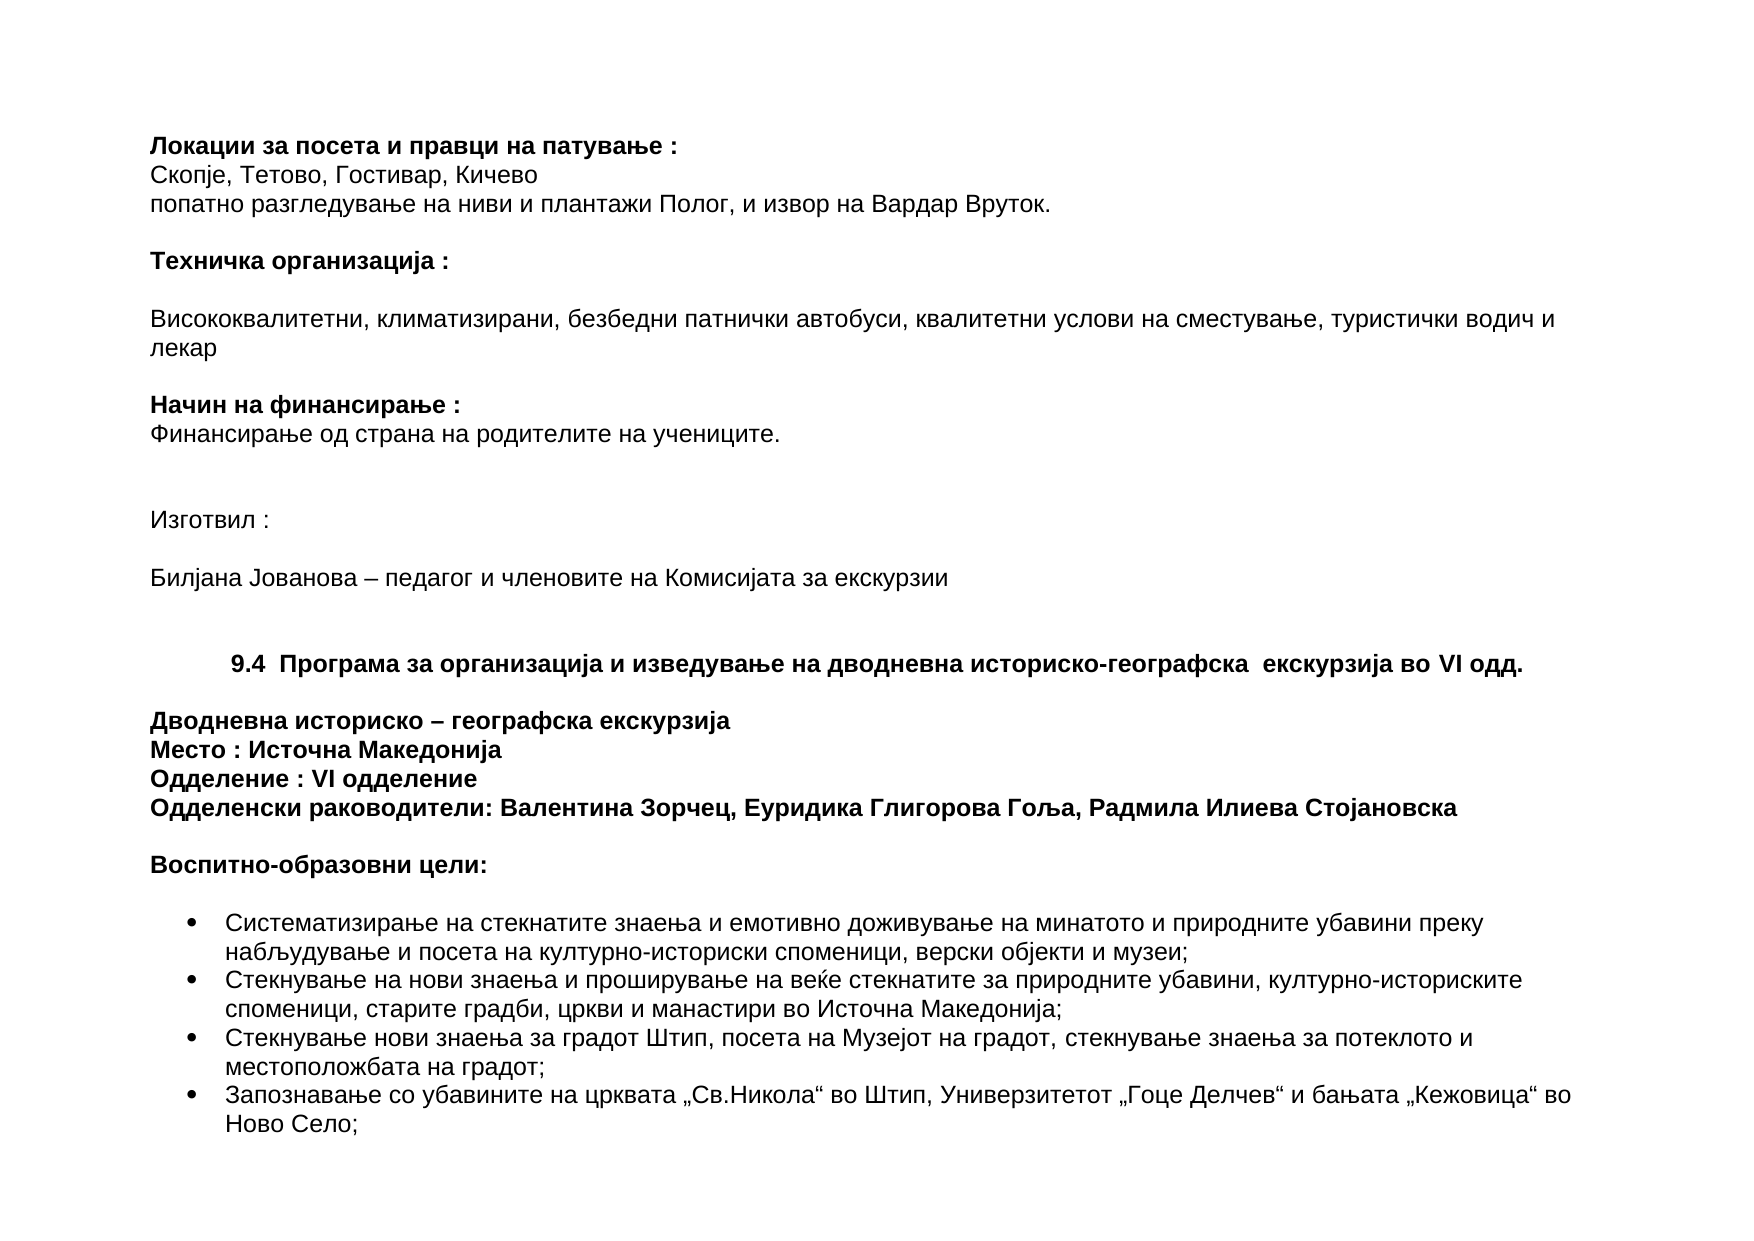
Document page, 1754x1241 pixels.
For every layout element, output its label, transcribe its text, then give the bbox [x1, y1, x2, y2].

text Изготвил : [150, 505, 1604, 563]
text попатно разгледување на ниви и плантажи Полог, и извор на Вардар Вруток. [150, 189, 1604, 218]
list Запознавање со убавините на црквата „Св.Никола“ во Штип, Универзитетот „Гоце Делчев“ и бањата „Кежовица“ во Ново Село; [187, 1080, 1604, 1138]
text Дводневна историско – географска екскурзија [150, 706, 1604, 735]
text Одделение : VI одделениe [150, 764, 1604, 793]
text Одделенски раководители: Валентина Зорчец, Еуридика Глигорова Гоља, Радмила Илиева Стојановска [150, 793, 1604, 821]
text Место : Источна Македонија [150, 735, 1604, 764]
text Скопје, Тетово, Гостивар, Кичево [150, 160, 1604, 189]
list Систематизирање на стекнатите знаења и емотивно доживување на минатото и природните убавини преку набљудување и посета на културно-историски споменици, верски објекти и музеи; [187, 908, 1604, 965]
text Локации за посета и правци на патување : [150, 131, 1604, 160]
text Финансирање од страна на родителите на учениците. [150, 419, 1604, 448]
list Стекнување нови знаења за градот Штип, посета на Музејот на градот, стекнување знаења за потеклото и местоположбата на градот; [187, 1023, 1604, 1080]
text Воспитно-образовни цели: [150, 850, 1604, 879]
text Техничка организација : [150, 246, 1604, 275]
text Начин на финансирање : [150, 390, 1604, 419]
text 9.4 Програма за организација и изведување на дводневна историско-географска екскурзија во VI одд. [150, 649, 1604, 678]
text Висококвалитетни, климатизирани, безбедни патнички автобуси, квалитетни услови на сместување, туристички водич и лекар [150, 304, 1604, 361]
text Билјана Јованова – педагог и членовите на Комисијата за екскурзии [150, 563, 1604, 591]
list Стекнување на нови знаења и проширување на веќе стекнатите за природните убавини, културно-историските споменици, старите градби, цркви и манастири во Источна Македонија; [187, 965, 1604, 1023]
